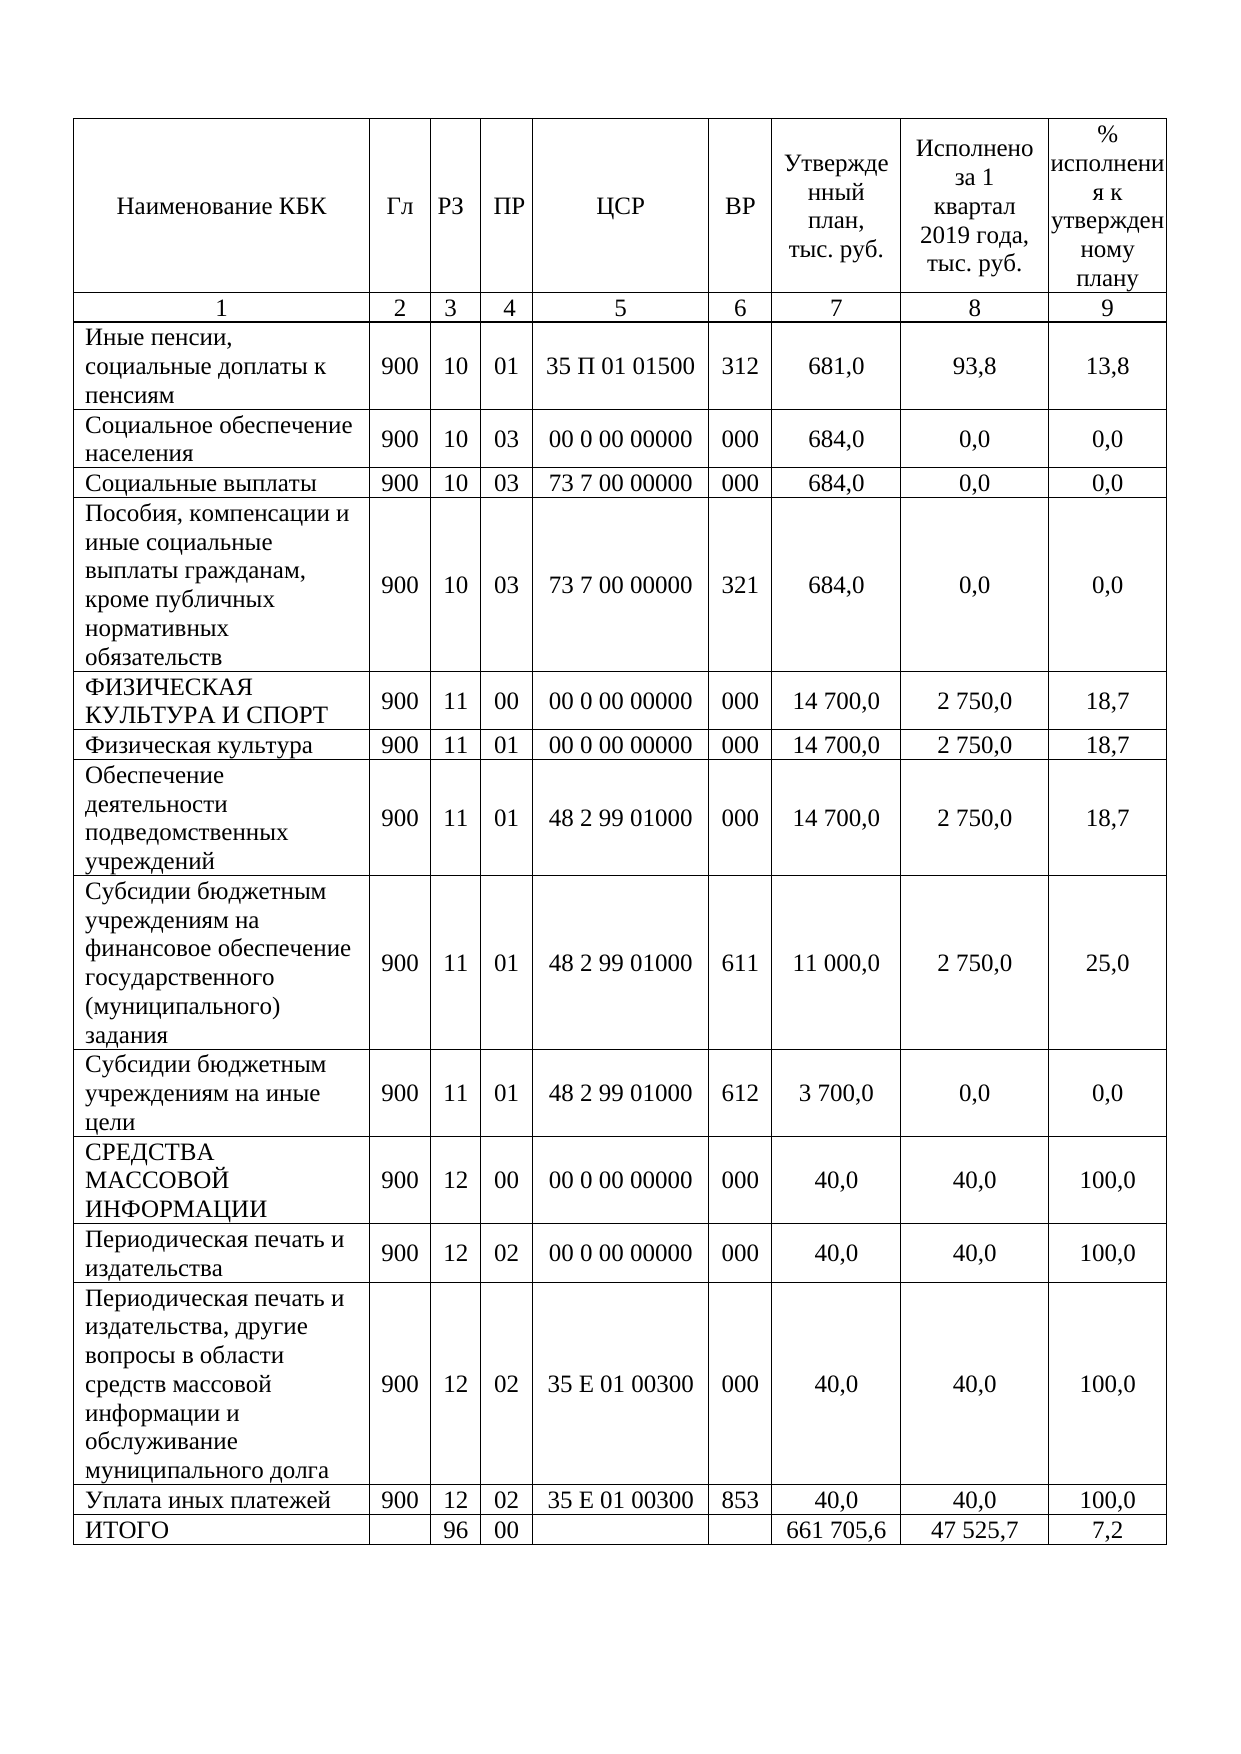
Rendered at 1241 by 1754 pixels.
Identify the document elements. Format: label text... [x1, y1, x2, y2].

table_cell 00 [481, 672, 532, 729]
table_header Наименование КБК [74, 119, 369, 292]
table_cell 612 [709, 1050, 771, 1136]
table_cell Периодическая печать и издательства [74, 1224, 369, 1282]
table_cell 2 750,0 [901, 876, 1048, 1048]
table_cell 000 [709, 730, 771, 759]
table_cell 12 [431, 1283, 480, 1484]
table_cell Физическая культура [74, 730, 369, 759]
table_header ПР [481, 119, 532, 292]
table_cell [533, 1515, 708, 1543]
table_cell 1 [74, 293, 369, 321]
table_cell 8 [901, 293, 1048, 321]
table_cell 12 [431, 1137, 480, 1223]
table_cell 681,0 [772, 323, 900, 409]
table_cell 684,0 [772, 410, 900, 467]
table_cell 40,0 [772, 1485, 900, 1514]
table_cell [709, 1515, 771, 1543]
table_cell Периодическая печать и издательства, другие вопросы в области средств массовой информации и обслуживание муниципального долга [74, 1283, 369, 1484]
table_cell 02 [481, 1283, 532, 1484]
table_cell 02 [481, 1224, 532, 1282]
table_cell 00 0 00 00000 [533, 1137, 708, 1223]
table_cell ИТОГО [74, 1515, 369, 1543]
table_cell 48 2 99 01000 [533, 876, 708, 1048]
table_cell 312 [709, 323, 771, 409]
table_cell 000 [709, 1283, 771, 1484]
table_cell 35 Е 01 00300 [533, 1485, 708, 1514]
table_cell 11 000,0 [772, 876, 900, 1048]
table_cell 3 [431, 293, 480, 321]
table_cell 100,0 [1049, 1283, 1166, 1484]
table_cell 0,0 [1049, 410, 1166, 467]
table_cell 0,0 [1049, 468, 1166, 497]
table_cell 00 [481, 1515, 532, 1543]
table_cell 900 [370, 730, 430, 759]
table_cell 000 [709, 672, 771, 729]
table_cell 18,7 [1049, 760, 1166, 875]
table_header % исполнения к утвержденному плану [1049, 119, 1166, 292]
table_cell 2 750,0 [901, 760, 1048, 875]
table_cell 0,0 [901, 410, 1048, 467]
table_cell 853 [709, 1485, 771, 1514]
table_cell 02 [481, 1485, 532, 1514]
table_cell 684,0 [772, 468, 900, 497]
table_cell 73 7 00 00000 [533, 498, 708, 671]
table_cell 2 750,0 [901, 730, 1048, 759]
table_cell Социальное обеспечение населения [74, 410, 369, 467]
table_cell Социальные выплаты [74, 468, 369, 497]
table_cell 0,0 [901, 1050, 1048, 1136]
table_cell 2 [370, 293, 430, 321]
table_cell 2 750,0 [901, 672, 1048, 729]
table_cell 12 [431, 1485, 480, 1514]
table_cell 000 [709, 760, 771, 875]
table_cell 0,0 [901, 498, 1048, 671]
table_cell 00 [481, 1137, 532, 1223]
table_cell 10 [431, 410, 480, 467]
table_cell 100,0 [1049, 1137, 1166, 1223]
table_cell 11 [431, 1050, 480, 1136]
table_cell Иные пенсии, социальные доплаты к пенсиям [74, 323, 369, 409]
table_cell 35 П 01 01500 [533, 323, 708, 409]
table_cell 40,0 [901, 1137, 1048, 1223]
table_cell 35 Е 01 00300 [533, 1283, 708, 1484]
table_header РЗ [431, 119, 480, 292]
table_cell 40,0 [901, 1485, 1048, 1514]
table_cell 900 [370, 1485, 430, 1514]
table_cell 684,0 [772, 498, 900, 671]
table_cell 000 [709, 1137, 771, 1223]
table_cell 03 [481, 468, 532, 497]
table_cell 93,8 [901, 323, 1048, 409]
table_cell 900 [370, 760, 430, 875]
table_cell 0,0 [1049, 1050, 1166, 1136]
table_cell 18,7 [1049, 730, 1166, 759]
table_cell 40,0 [901, 1224, 1048, 1282]
table_cell Субсидии бюджетным учреждениям на иные цели [74, 1050, 369, 1136]
table_cell 100,0 [1049, 1224, 1166, 1282]
table_cell 900 [370, 1050, 430, 1136]
table_cell 00 0 00 00000 [533, 1224, 708, 1282]
table_header Исполнено за 1 квартал 2019 года, тыс. руб. [901, 119, 1048, 292]
table_cell 900 [370, 1283, 430, 1484]
table_cell 900 [370, 498, 430, 671]
table_cell 03 [481, 410, 532, 467]
table_cell 6 [709, 293, 771, 321]
table_cell 100,0 [1049, 1485, 1166, 1514]
table_cell 10 [431, 468, 480, 497]
table_cell 40,0 [772, 1224, 900, 1282]
table_cell 900 [370, 468, 430, 497]
table_cell 40,0 [772, 1283, 900, 1484]
table_cell 900 [370, 672, 430, 729]
table_cell 5 [533, 293, 708, 321]
table_cell 48 2 99 01000 [533, 1050, 708, 1136]
table_cell 11 [431, 672, 480, 729]
table_cell 321 [709, 498, 771, 671]
table_cell Пособия, компенсации и иные социальные выплаты гражданам, кроме публичных нормативных обязательств [74, 498, 369, 671]
table_cell 00 0 00 00000 [533, 730, 708, 759]
table_cell 11 [431, 730, 480, 759]
table_cell 10 [431, 323, 480, 409]
table_cell ФИЗИЧЕСКАЯ КУЛЬТУРА И СПОРТ [74, 672, 369, 729]
table_cell 48 2 99 01000 [533, 760, 708, 875]
table_cell 11 [431, 760, 480, 875]
table_cell Субсидии бюджетным учреждениям на финансовое обеспечение государственного (муниципального) задания [74, 876, 369, 1048]
table_cell 7,2 [1049, 1515, 1166, 1543]
table_cell 611 [709, 876, 771, 1048]
table_cell 900 [370, 410, 430, 467]
table_cell СРЕДСТВА МАССОВОЙ ИНФОРМАЦИИ [74, 1137, 369, 1223]
table_cell 3 700,0 [772, 1050, 900, 1136]
table_cell 00 0 00 00000 [533, 672, 708, 729]
table_cell 01 [481, 1050, 532, 1136]
table_cell 00 0 00 00000 [533, 410, 708, 467]
table_cell 40,0 [772, 1137, 900, 1223]
table_header Гл [370, 119, 430, 292]
table_cell 0,0 [901, 468, 1048, 497]
table_cell 7 [772, 293, 900, 321]
table_cell 000 [709, 468, 771, 497]
table_cell 661 705,6 [772, 1515, 900, 1543]
table_cell 10 [431, 498, 480, 671]
table_cell [370, 1515, 430, 1543]
table_cell 47 525,7 [901, 1515, 1048, 1543]
table_cell 900 [370, 1137, 430, 1223]
table_cell 4 [481, 293, 532, 321]
table_cell 11 [431, 876, 480, 1048]
table_cell 14 700,0 [772, 730, 900, 759]
table_cell 000 [709, 1224, 771, 1282]
table_cell 900 [370, 876, 430, 1048]
table_cell 18,7 [1049, 672, 1166, 729]
table_cell 25,0 [1049, 876, 1166, 1048]
table_cell 900 [370, 323, 430, 409]
table_cell 01 [481, 323, 532, 409]
table_cell 13,8 [1049, 323, 1166, 409]
table_cell 14 700,0 [772, 672, 900, 729]
table_cell 01 [481, 730, 532, 759]
table_cell 14 700,0 [772, 760, 900, 875]
table_cell Обеспечение деятельности подведомственных учреждений [74, 760, 369, 875]
table_cell 03 [481, 498, 532, 671]
table_cell 96 [431, 1515, 480, 1543]
table_cell 9 [1049, 293, 1166, 321]
table_cell 40,0 [901, 1283, 1048, 1484]
table_cell 12 [431, 1224, 480, 1282]
table_cell 73 7 00 00000 [533, 468, 708, 497]
table_cell Уплата иных платежей [74, 1485, 369, 1514]
table_cell 000 [709, 410, 771, 467]
table_header ВР [709, 119, 771, 292]
table_cell 01 [481, 876, 532, 1048]
table_header Утвержденный план, тыс. руб. [772, 119, 900, 292]
table_header ЦСР [533, 119, 708, 292]
table_cell 0,0 [1049, 498, 1166, 671]
table_cell 900 [370, 1224, 430, 1282]
table_cell 01 [481, 760, 532, 875]
